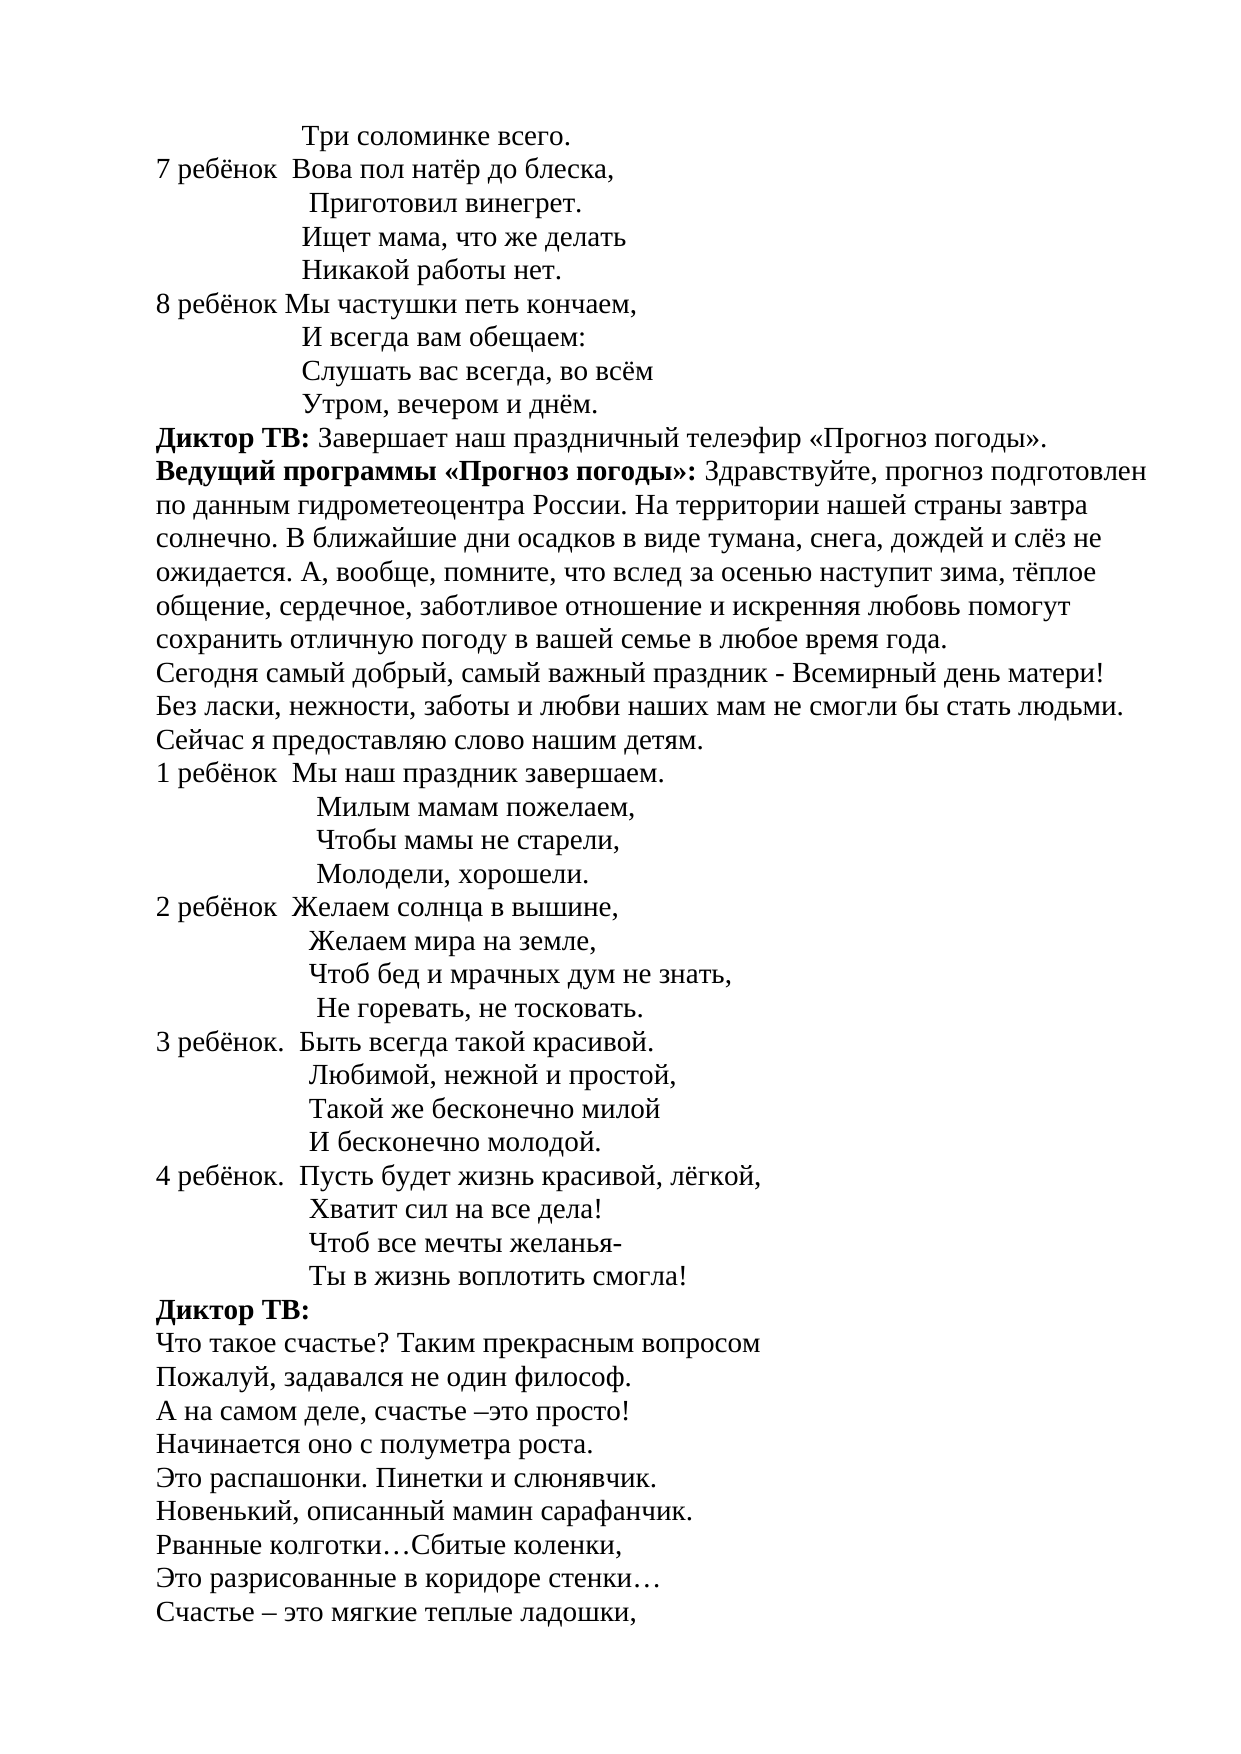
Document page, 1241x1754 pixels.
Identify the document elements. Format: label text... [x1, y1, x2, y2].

list 4 ребёнок. Пусть будет жизнь красивой, лёгкой, [156, 1158, 1152, 1191]
list Желаем мира на земле, [156, 923, 1152, 957]
list Рванные колготки…Сбитые коленки, [156, 1527, 1152, 1560]
list Диктор ТВ: [156, 1292, 1152, 1326]
list Это разрисованные в коридоре стенки… [156, 1560, 1152, 1594]
list Утром, вечером и днём. [156, 386, 1152, 420]
list Любимой, нежной и простой, [156, 1057, 1152, 1091]
list Милым мамам пожелаем, [156, 789, 1152, 822]
list Ищет мама, что же делать [156, 219, 1152, 252]
list Хватит сил на все дела! [156, 1191, 1152, 1225]
list Пожалуй, задавался не один философ. [156, 1359, 1152, 1393]
list И всегда вам обещаем: [156, 319, 1152, 353]
list Ты в жизнь воплотить смогла! [156, 1258, 1152, 1292]
list Начинается оно с полуметра роста. [156, 1426, 1152, 1460]
list Молодели, хорошели. [156, 856, 1152, 889]
list Не горевать, не тосковать. [156, 990, 1152, 1024]
list Три соломинке всего. [156, 118, 1152, 152]
list Новенький, описанный мамин сарафанчик. [156, 1493, 1152, 1527]
list Счастье – это мягкие теплые ладошки, [156, 1594, 1152, 1627]
list Диктор ТВ: Завершает наш праздничный телеэфир «Прогноз погоды». [156, 420, 1152, 453]
list Слушать вас всегда, во всём [156, 353, 1152, 386]
list 8 ребёнок Мы частушки петь кончаем, [156, 286, 1152, 319]
list Никакой работы нет. [156, 252, 1152, 286]
list Чтобы мамы не старели, [156, 822, 1152, 856]
list Приготовил винегрет. [156, 185, 1152, 219]
list 7 ребёнок Вова пол натёр до блеска, [156, 152, 1152, 185]
list 2 ребёнок Желаем солнца в вышине, [156, 889, 1152, 923]
list Чтоб все мечты желанья- [156, 1225, 1152, 1258]
list И бесконечно молодой. [156, 1124, 1152, 1158]
list Ведущий программы «Прогноз погоды»: Здравствуйте, прогноз подготовлен по данным гидрометеоцентра России. На территории нашей страны завтра солнечно. В ближайшие дни осадков в виде тумана, снега, дождей и слёз не ожидается. А, вообще, помните, что вслед за осенью наступит зима, тёплое общение, сердечное, заботливое отношение и искренняя любовь помогут сохранить отличную погоду в вашей семье в любое время года. [156, 453, 1152, 655]
list Что такое счастье? Таким прекрасным вопросом [156, 1326, 1152, 1359]
list Чтоб бед и мрачных дум не знать, [156, 957, 1152, 990]
list Такой же бесконечно милой [156, 1091, 1152, 1124]
list 3 ребёнок. Быть всегда такой красивой. [156, 1024, 1152, 1057]
list Сегодня самый добрый, самый важный праздник - Всемирный день матери! Без ласки, нежности, заботы и любви наших мам не смогли бы стать людьми. Сейчас я предоставляю слово нашим детям. [156, 655, 1152, 755]
list А на самом деле, счастье –это просто! [156, 1393, 1152, 1426]
list 1 ребёнок Мы наш праздник завершаем. [156, 755, 1152, 789]
list Это распашонки. Пинетки и слюнявчик. [156, 1460, 1152, 1493]
